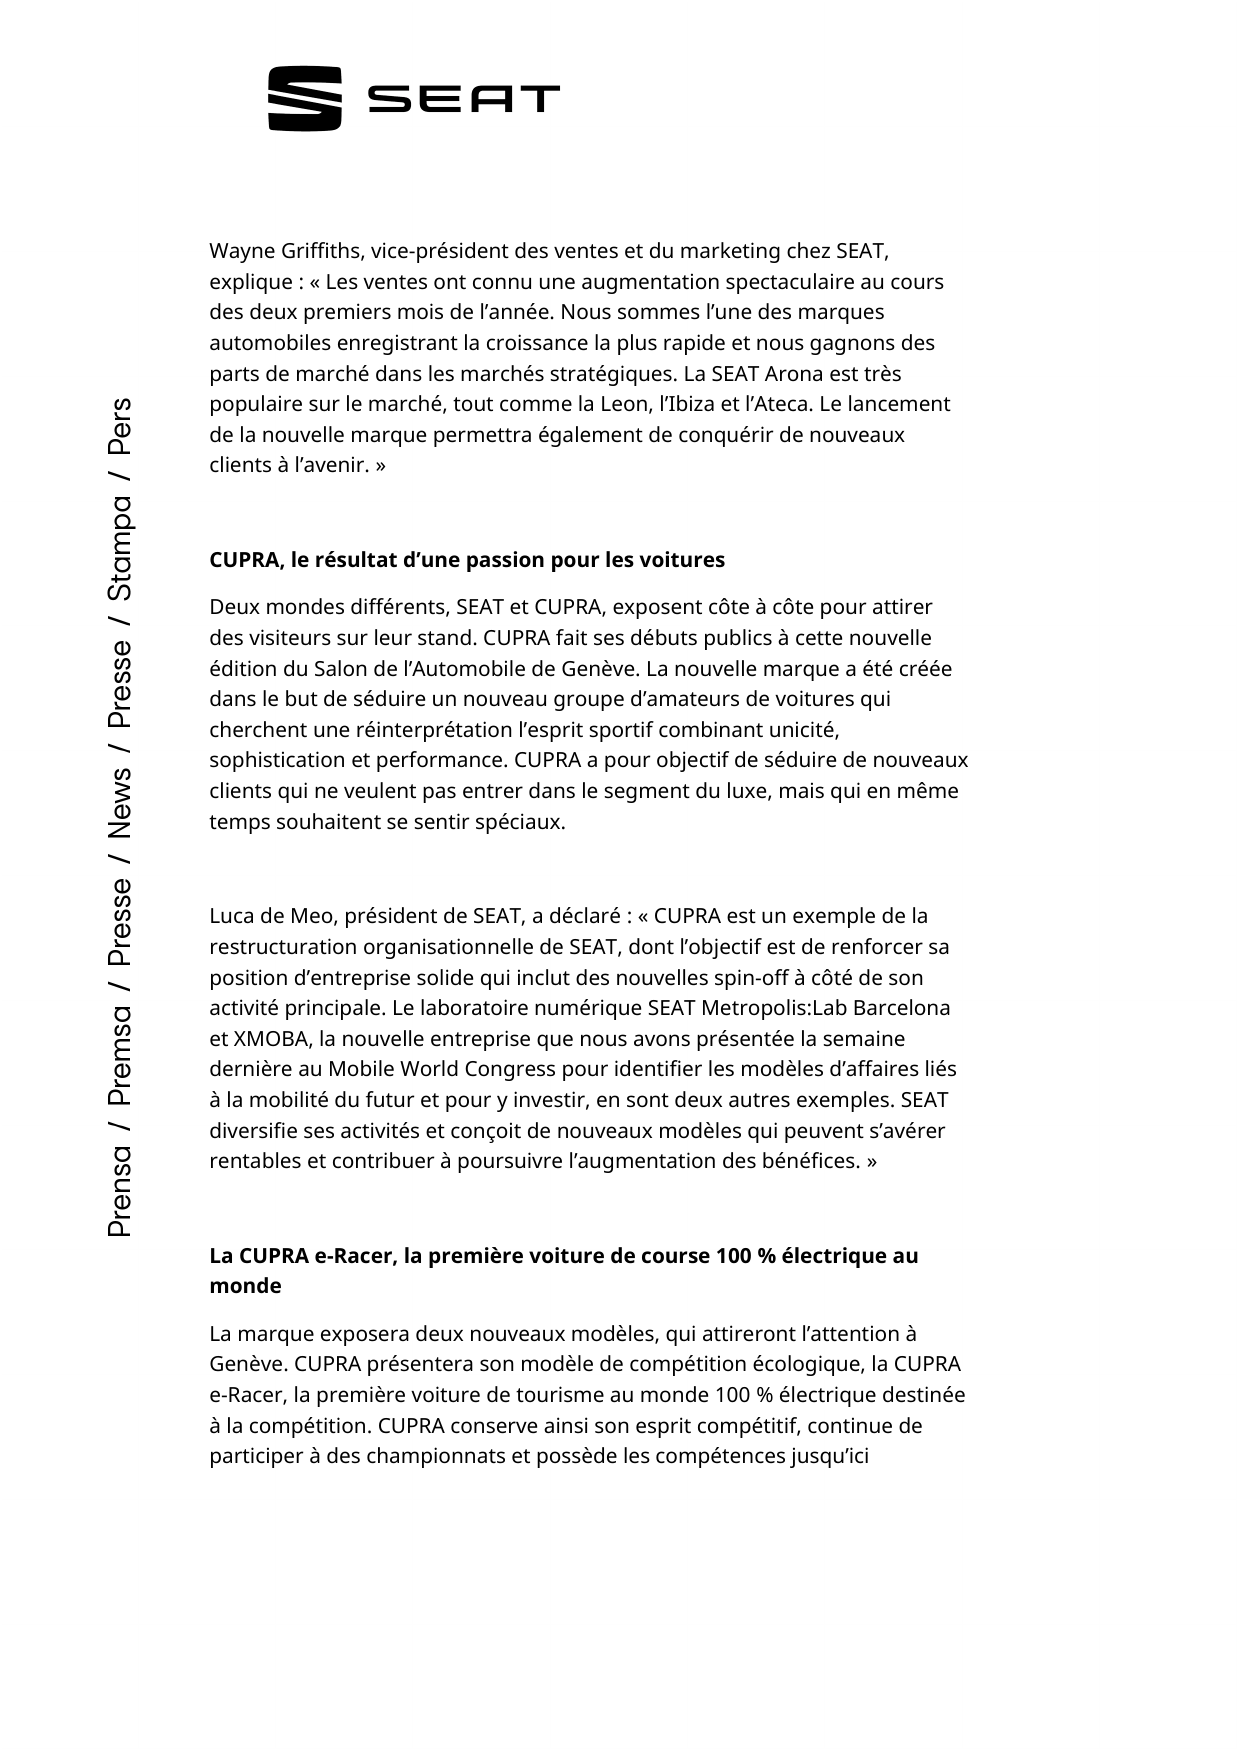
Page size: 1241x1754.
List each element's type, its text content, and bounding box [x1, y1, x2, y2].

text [209, 1319, 972, 1470]
text Wayne Griffiths, vice-président des ventes et du marketing chez SEAT, explique : « Les ventes ont connu une augmentation spectaculaire au cours des deux premiers mois de l’année. Nous sommes l’une des marques automobiles enregistrant la croissance la plus rapide et nous gagnons des parts de marché dans les marchés stratégiques. La SEAT Arona est très populaire sur le marché, tout comme la Leon, l’Ibiza et l’Ateca. Le lancement de la nouvelle marque permettra également de conquérir de nouveaux clients à l’avenir. » [209, 236, 972, 479]
picture [2, 2, 1237, 1749]
text La CUPRA e-Racer, la première voiture de course 100 % électrique au monde [209, 1241, 972, 1300]
text CUPRA, le résultat d’une passion pour les voitures [209, 545, 972, 574]
text Luca de Meo, président de SEAT, a déclaré : « CUPRA est un exemple de la restructuration organisationnelle de SEAT, dont l’objectif est de renforcer sa position d’entreprise solide qui inclut des nouvelles spin-off à côté de son activité principale. Le laboratoire numérique SEAT Metropolis:Lab Barcelona et XMOBA, la nouvelle entreprise que nous avons présentée la semaine dernière au Mobile World Congress pour identifier les modèles d’affaires liés à la mobilité du futur et pour y investir, en sont deux autres exemples. SEAT diversifie ses activités et conçoit de nouveaux modèles qui peuvent s’avérer rentables et contribuer à poursuivre l’augmentation des bénéfices. » [209, 901, 972, 1175]
text Deux mondes différents, SEAT et CUPRA, exposent côte à côte pour attirer des visiteurs sur leur stand. CUPRA fait ses débuts publics à cette nouvelle édition du Salon de l’Automobile de Genève. La nouvelle marque a été créée dans le but de séduire un nouveau groupe d’amateurs de voitures qui cherchent une réinterprétation l’esprit sportif combinant unicité, sophistication et performance. CUPRA a pour objectif de séduire de nouveaux clients qui ne veulent pas entrer dans le segment du luxe, mais qui en même temps souhaitent se sentir spéciaux. [209, 592, 972, 835]
